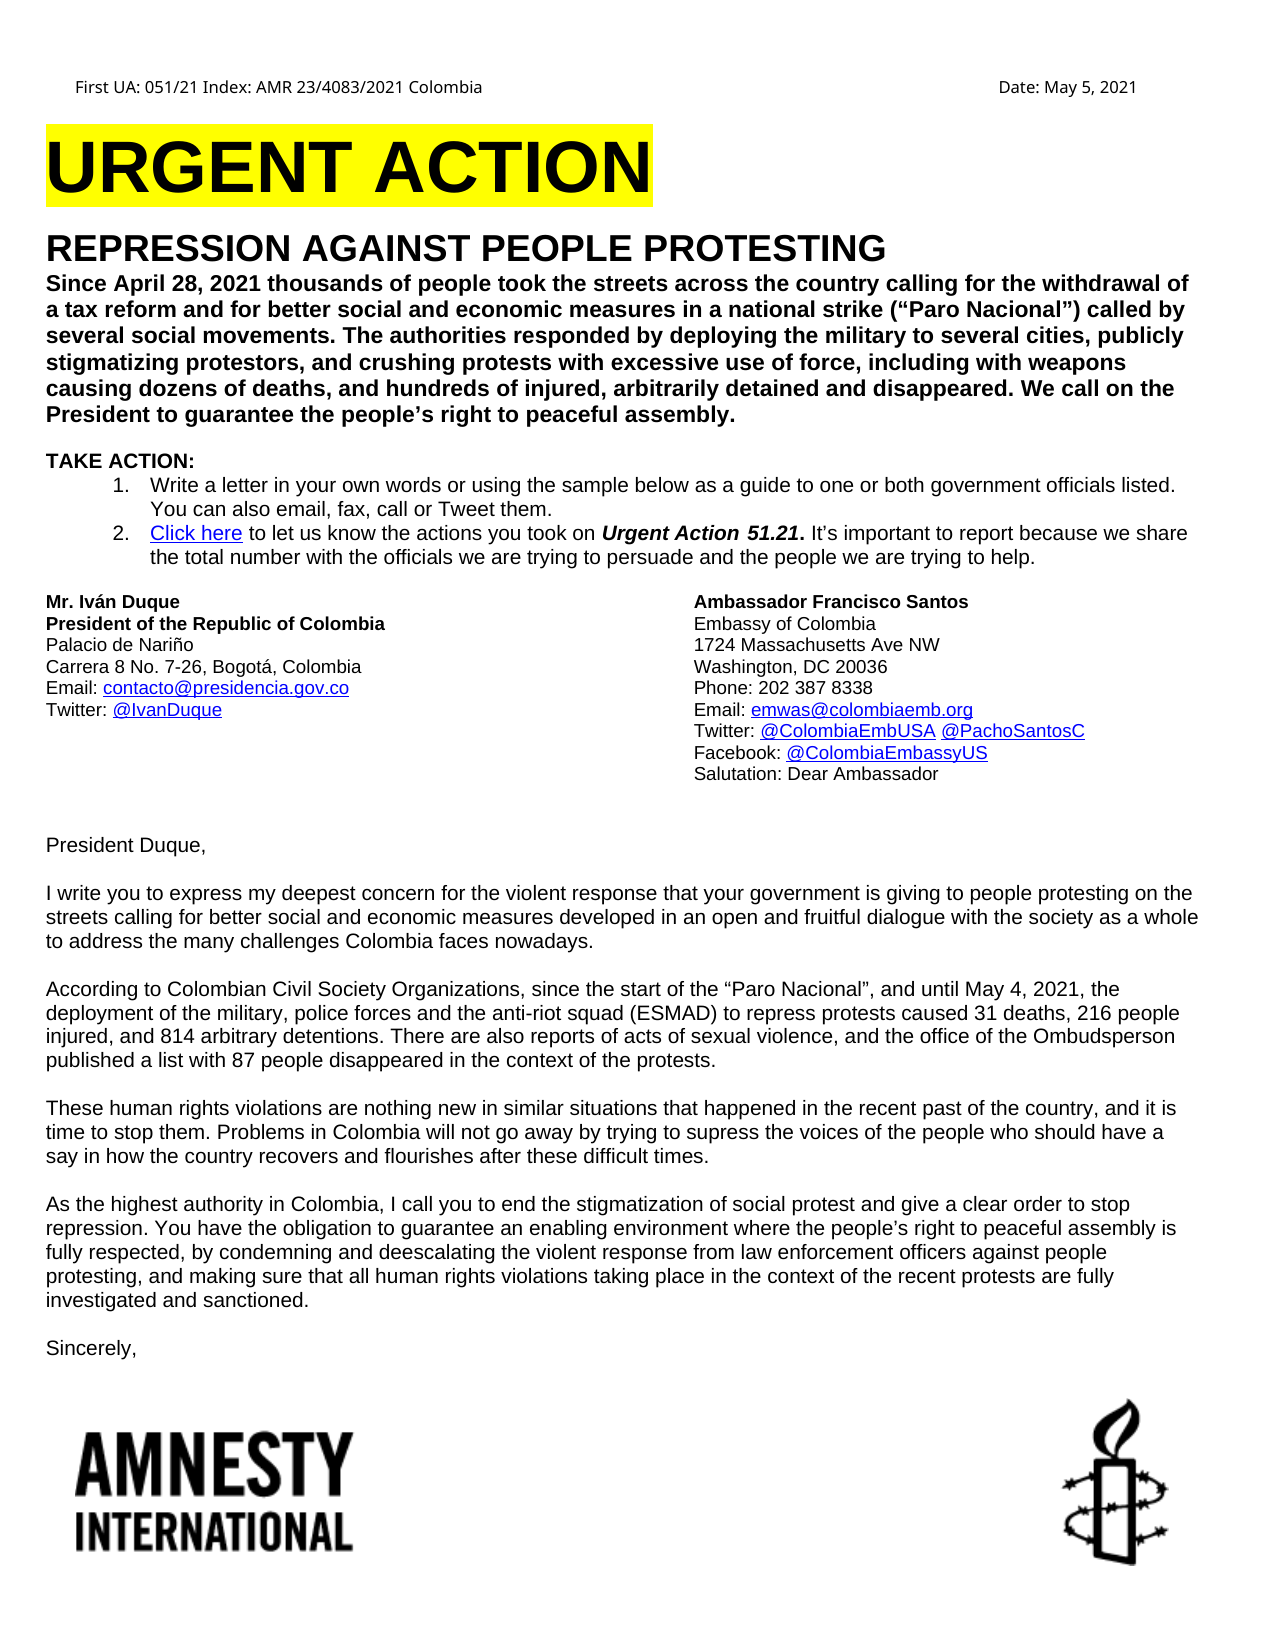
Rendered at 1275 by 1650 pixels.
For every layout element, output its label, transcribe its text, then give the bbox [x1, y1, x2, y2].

text TAKE ACTION: [46, 449, 1200, 473]
text President of the Republic of Colombia [46, 612, 619, 634]
text Email: contacto@presidencia.gov.co [46, 677, 619, 698]
text These human rights violations are nothing new in similar situations that happened in the recent past of the country, and it is time to stop them. Problems in Colombia will not go away by trying to supress the voices of the people who should have a say in how the country recovers and flourishes after these difficult times. [46, 1096, 1200, 1168]
text Twitter: @IvanDuque [46, 698, 619, 720]
text Palacio de Nariño [46, 634, 619, 655]
text Sincerely, [46, 1336, 1200, 1360]
picture [75, 1398, 1169, 1566]
list Write a letter in your own words or using the sample below as a guide to one or both government officials listed. You can also email, fax, call or Tweet them. [112, 473, 1200, 521]
text I write you to express my deepest concern for the violent response that your government is giving to people protesting on the streets calling for better social and economic measures developed in an open and fruitful dialogue with the society as a whole to address the many challenges Colombia faces nowadays. [46, 881, 1200, 952]
subtitle URGENT ACTION [46, 123, 1200, 207]
text As the highest authority in Colombia, I call you to end the stigmatization of social protest and give a clear order to stop repression. You have the obligation to guarantee an enabling environment where the people’s right to peaceful assembly is fully respected, by condemning and deescalating the violent response from law enforcement officers against people protesting, and making sure that all human rights violations taking place in the context of the recent protests are fully investigated and sanctioned. [46, 1192, 1200, 1312]
text Ambassador Francisco Santos Embassy of Colombia 1724 Massachusetts Ave NW Washington, DC 20036 Phone: 202 387 8338 Email: emwas@colombiaemb.org Twitter: @ColombiaEmbUSA @PachoSantosC Facebook: @ColombiaEmbassyUS Salutation: Dear Ambassador [693, 591, 1200, 785]
text According to Colombian Civil Society Organizations, since the start of the “Paro Nacional”, and until May 4, 2021, the deployment of the military, police forces and the anti-riot squad (ESMAD) to repress protests caused 31 deaths, 216 people injured, and 814 arbitrary detentions. There are also reports of acts of sexual violence, and the office of the Ombudsperson published a list with 87 people disappeared in the context of the protests. [46, 976, 1200, 1072]
text Since April 28, 2021 thousands of people took the streets across the country calling for the withdrawal of a tax reform and for better social and economic measures in a national strike (“Paro Nacional”) called by several social movements. The authorities responded by deploying the military to several cities, publicly stigmatizing protestors, and crushing protests with excessive use of force, including with weapons causing dozens of deaths, and hundreds of injured, arbitrarily detained and disappeared. We call on the President to guarantee the people’s right to peaceful assembly. [46, 270, 1200, 428]
text REPRESSION AGAINST PEOPLE PROTESTING [46, 227, 1200, 270]
text Carrera 8 No. 7-26, Bogotá, Colombia [46, 655, 619, 677]
text President Duque, [46, 833, 1200, 857]
list Click here to let us know the actions you took on Urgent Action 51.21. It’s important to report because we share the total number with the officials we are trying to persuade and the people we are trying to help. [112, 521, 1200, 569]
text Mr. Iván Duque [46, 591, 619, 612]
